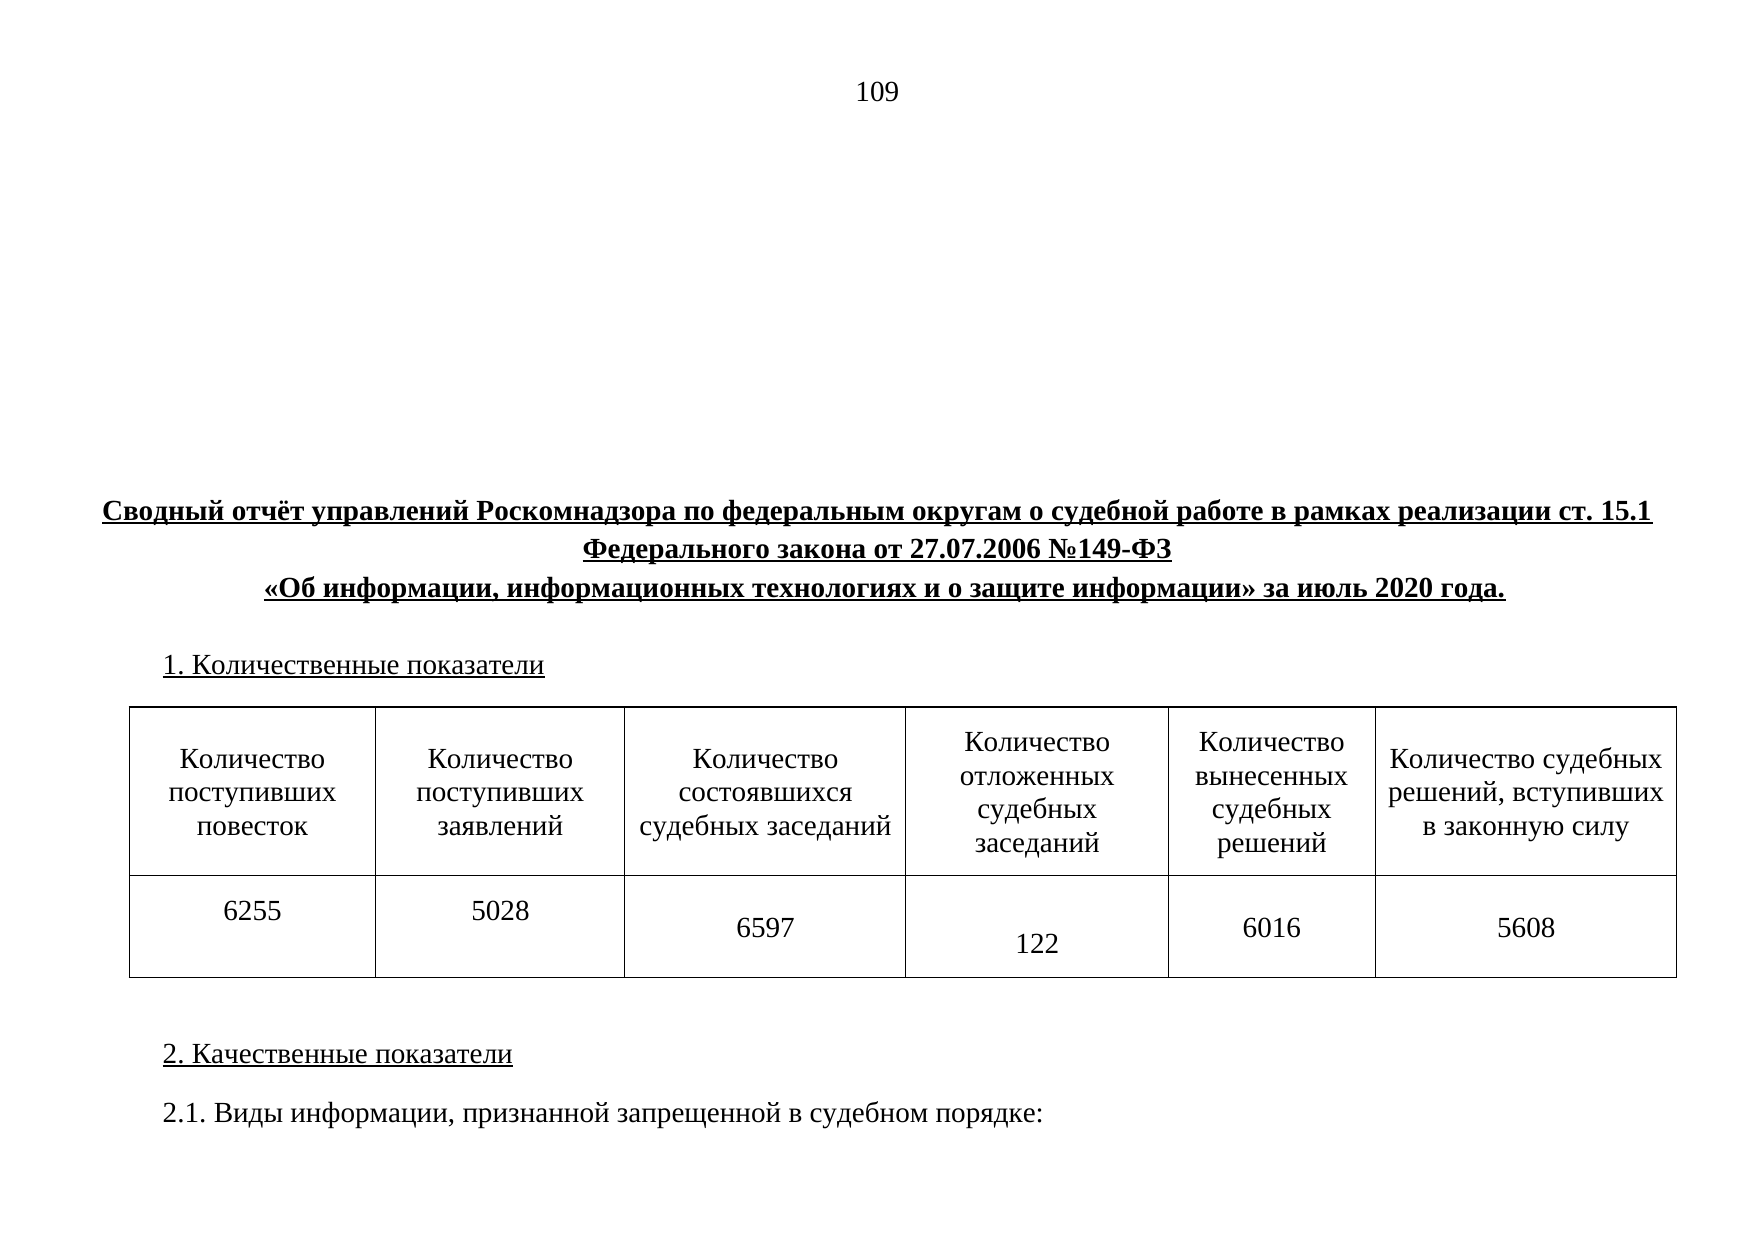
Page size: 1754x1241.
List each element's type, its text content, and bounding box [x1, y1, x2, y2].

table_header Количество состоявшихся судебных заседаний [625, 708, 905, 875]
text 1. Количественные показатели [89, 647, 1665, 681]
text «Об информации, информационных технологиях и о защите информации» за июль 2020 года. [103, 570, 1665, 603]
table_cell 6016 [1169, 876, 1375, 977]
table_cell 6597 [625, 876, 905, 977]
text 2.1. Виды информации, признанной запрещенной в судебном порядке: [89, 1096, 1665, 1129]
text Сводный отчёт управлений Роскомнадзора по федеральным округам о судебной работе в рамках реализации ст. 15.1 Федерального закона от 27.07.2006 №149-ФЗ [89, 493, 1665, 565]
table_header Количество поступивших повесток [130, 708, 375, 875]
table_cell 6255 [130, 876, 375, 977]
text 2. Качественные показатели [89, 1036, 1665, 1070]
table_header Количество отложенных судебных заседаний [906, 708, 1168, 875]
table_header Количество вынесенных судебных решений [1169, 708, 1375, 875]
table_header Количество судебных решений, вступивших в законную силу [1376, 708, 1676, 875]
table_cell 5028 [376, 876, 624, 977]
table_cell 122 [906, 876, 1168, 977]
table_cell 5608 [1376, 876, 1676, 977]
table_header Количество поступивших заявлений [376, 708, 624, 875]
